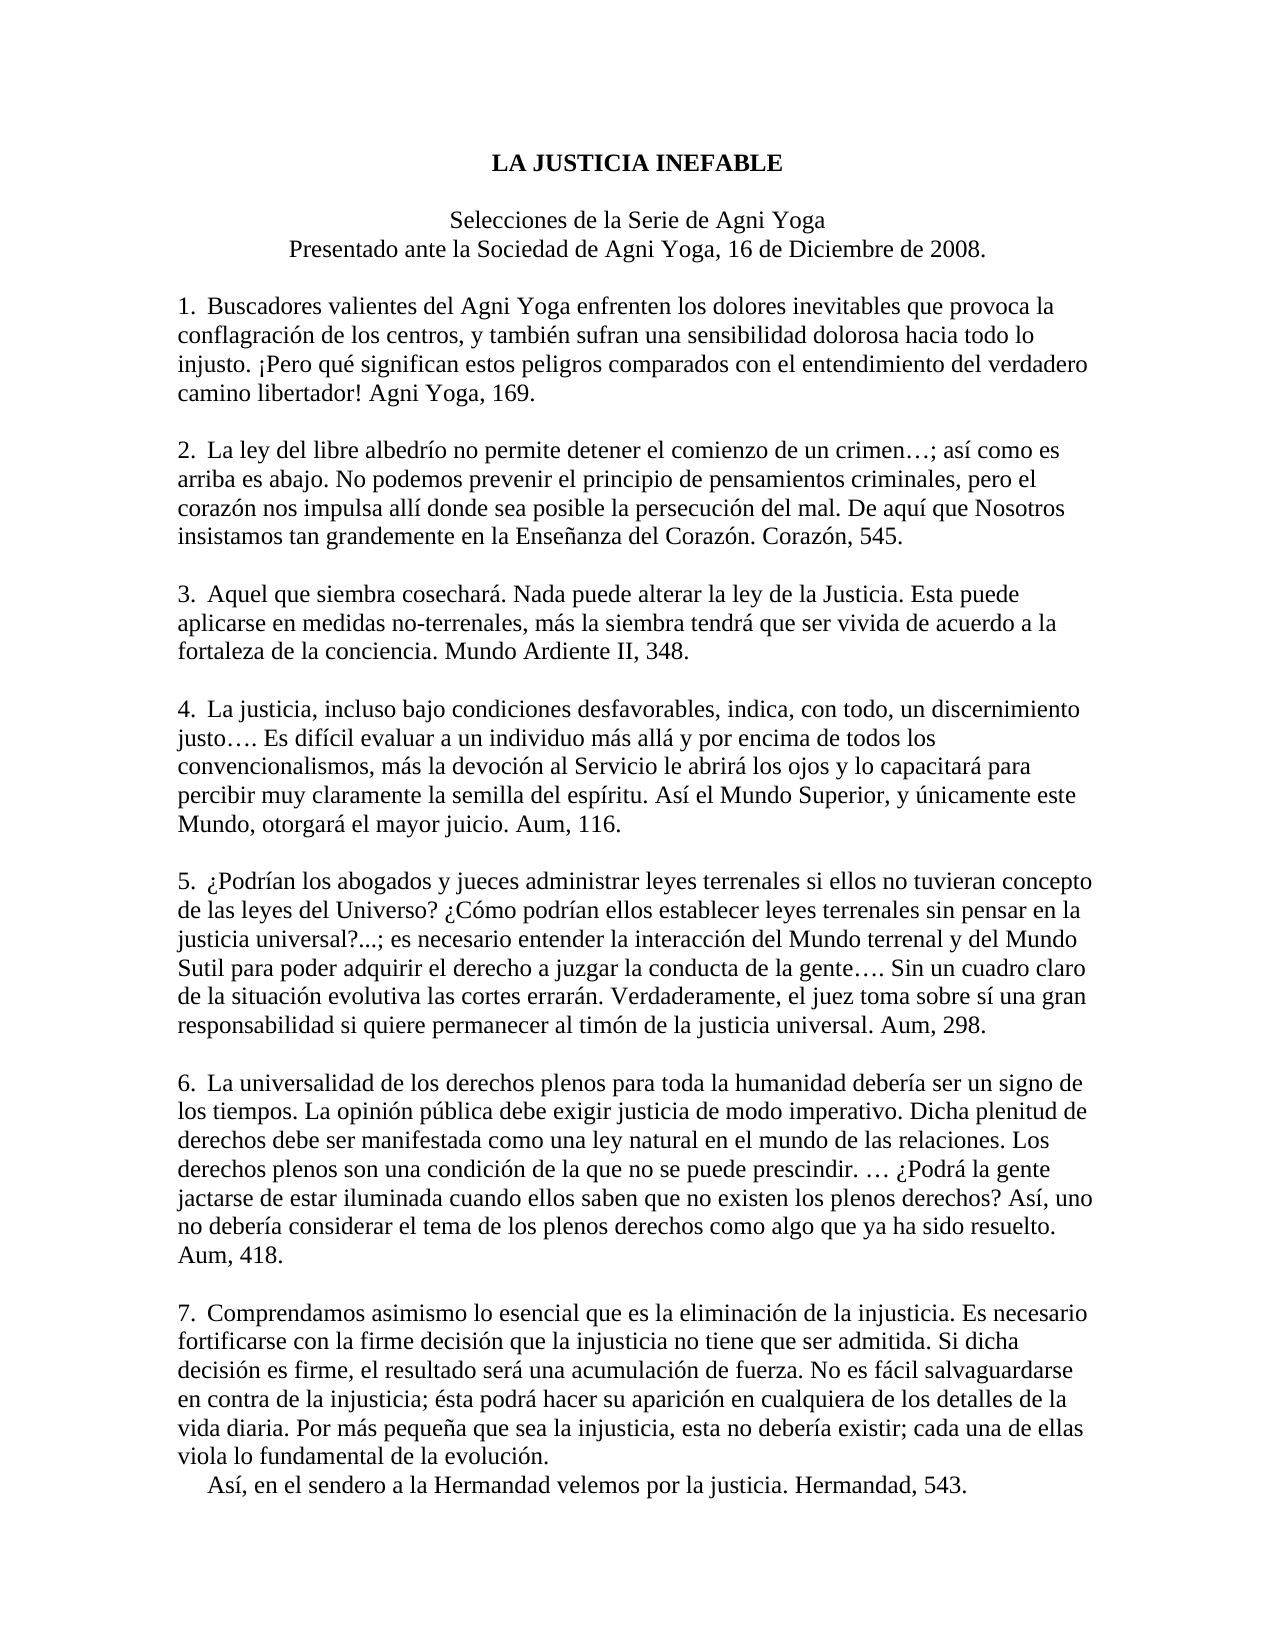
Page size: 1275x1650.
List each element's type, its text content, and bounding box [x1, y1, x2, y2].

text Presentado ante la Sociedad de Agni Yoga, 16 de Diciembre de 2008. [177, 234, 1098, 263]
text LA JUSTICIA INEFABLE [177, 148, 1098, 176]
list Buscadores valientes del Agni Yoga enfrenten los dolores inevitables que provoca la conflagración de los centros, y también sufran una sensibilidad dolorosa hacia todo lo injusto. ¡Pero qué significan estos peligros comparados con el entendimiento del verdadero camino libertador! Agni Yoga, 169. [177, 291, 1098, 406]
list Comprendamos asimismo lo esencial que es la eliminación de la injusticia. Es necesario fortificarse con la firme decisión que la injusticia no tiene que ser admitida. Si dicha decisión es firme, el resultado será una acumulación de fuerza. No es fácil salvaguardarse en contra de la injusticia; ésta podrá hacer su aparición en cualquiera de los detalles de la vida diaria. Por más pequeña que sea la injusticia, esta no debería existir; cada una de ellas viola lo fundamental de la evolución. [177, 1298, 1098, 1470]
list Así, en el sendero a la Hermandad velemos por la justicia. Hermandad, 543. [177, 1470, 1098, 1499]
list La ley del libre albedrío no permite detener el comienzo de un crimen…; así como es arriba es abajo. No podemos prevenir el principio de pensamientos criminales, pero el corazón nos impulsa allí donde sea posible la persecución del mal. De aquí que Nosotros insistamos tan grandemente en la Enseñanza del Corazón. Corazón, 545. [177, 435, 1098, 550]
list La justicia, incluso bajo condiciones desfavorables, indica, con todo, un discernimiento justo…. Es difícil evaluar a un individuo más allá y por encima de todos los convencionalismos, más la devoción al Servicio le abrirá los ojos y lo capacitará para percibir muy claramente la semilla del espíritu. Así el Mundo Superior, y únicamente este Mundo, otorgará el mayor juicio. Aum, 116. [177, 694, 1098, 838]
list ¿Podrían los abogados y jueces administrar leyes terrenales si ellos no tuvieran concepto de las leyes del Universo? ¿Cómo podrían ellos establecer leyes terrenales sin pensar en la justicia universal?...; es necesario entender la interacción del Mundo terrenal y del Mundo Sutil para poder adquirir el derecho a juzgar la conducta de la gente…. Sin un cuadro claro de la situación evolutiva las cortes errarán. Verdaderamente, el juez toma sobre sí una gran responsabilidad si quiere permanecer al timón de la justicia universal. Aum, 298. [177, 866, 1098, 1039]
list La universalidad de los derechos plenos para toda la humanidad debería ser un signo de los tiempos. La opinión pública debe exigir justicia de modo imperativo. Dicha plenitud de derechos debe ser manifestada como una ley natural en el mundo de las relaciones. Los derechos plenos son una condición de la que no se puede prescindir. … ¿Podrá la gente jactarse de estar iluminada cuando ellos saben que no existen los plenos derechos? Así, uno no debería considerar el tema de los plenos derechos como algo que ya ha sido resuelto. Aum, 418. [177, 1068, 1098, 1269]
text Selecciones de la Serie de Agni Yoga [177, 205, 1098, 234]
list Aquel que siembra cosechará. Nada puede alterar la ley de la Justicia. Esta puede aplicarse en medidas no-terrenales, más la siembra tendrá que ser vivida de acuerdo a la fortaleza de la conciencia. Mundo Ardiente II, 348. [177, 579, 1098, 665]
